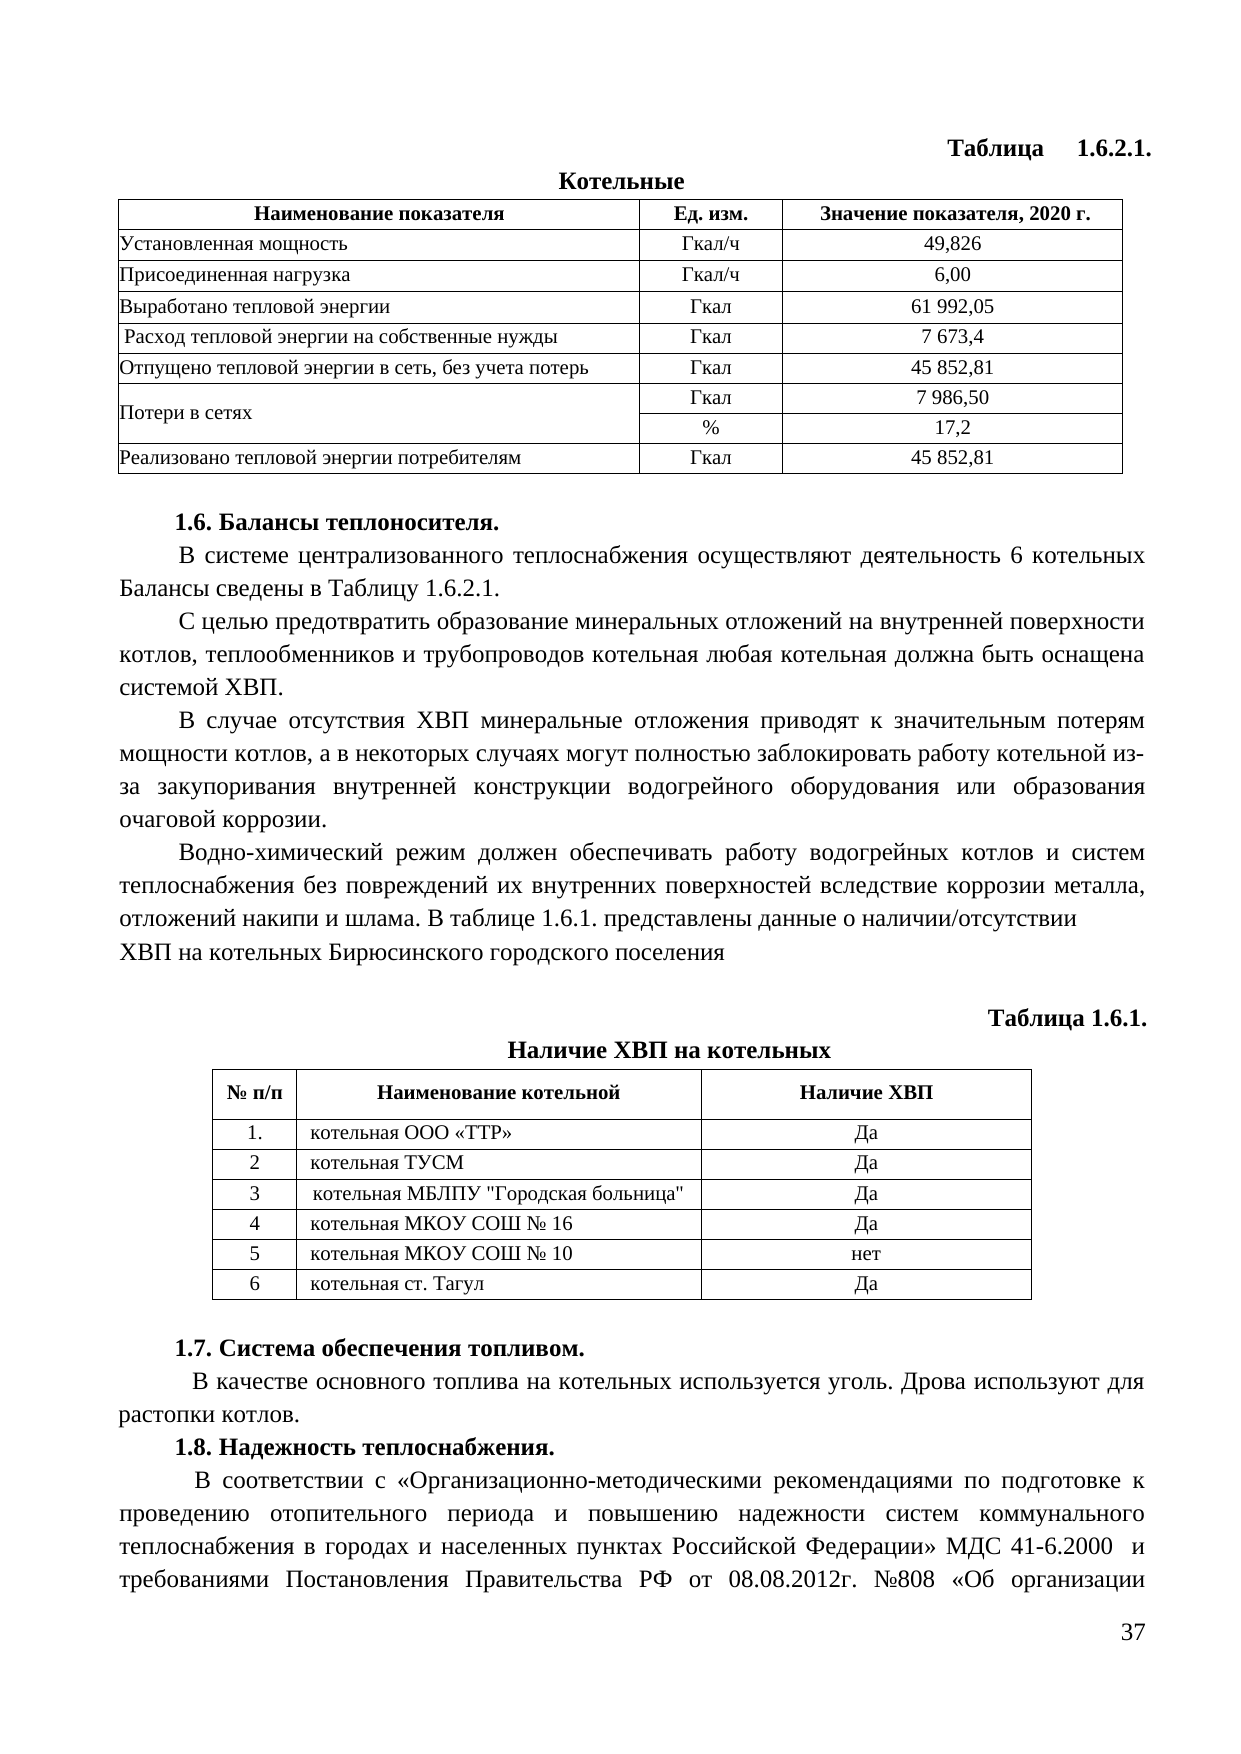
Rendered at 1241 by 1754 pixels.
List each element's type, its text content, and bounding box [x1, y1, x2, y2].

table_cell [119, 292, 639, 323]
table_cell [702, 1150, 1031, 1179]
subtitle Наличие ХВП на котельных [187, 1036, 1152, 1064]
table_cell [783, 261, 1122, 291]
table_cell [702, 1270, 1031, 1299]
text В системе централизованного теплоснабжения осуществляют деятельность 6 котельных Балансы сведены в Таблицу 1.6.2.1. [119, 540, 1146, 602]
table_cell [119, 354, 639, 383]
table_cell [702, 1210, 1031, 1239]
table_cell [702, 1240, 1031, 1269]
text Таблица 1.6.1. [118, 1003, 1147, 1031]
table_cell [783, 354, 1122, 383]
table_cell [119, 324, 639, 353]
text Водно-химический режим должен обеспечивать работу водогрейных котлов и систем теплоснабжения без повреждений их внутренних поверхностей вследствие коррозии металла, отложений накипи и шлама. В таблице 1.6.1. представлены данные о наличии/отсутствии [119, 837, 1146, 932]
text 1.8. Надежность теплоснабжения. [174, 1432, 1152, 1461]
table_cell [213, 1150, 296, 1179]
text ХВП на котельных Бирюсинского городского поселения [119, 937, 1146, 965]
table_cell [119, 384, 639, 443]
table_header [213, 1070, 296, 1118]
text С целью предотвратить образование минеральных отложений на внутренней поверхности котлов, теплообменников и трубопроводов котельная любая котельная должна быть оснащена системой ХВП. [119, 606, 1146, 701]
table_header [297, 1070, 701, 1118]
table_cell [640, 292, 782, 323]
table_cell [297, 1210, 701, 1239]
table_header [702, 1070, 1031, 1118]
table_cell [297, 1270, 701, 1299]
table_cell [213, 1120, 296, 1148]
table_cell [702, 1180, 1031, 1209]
text В случае отсутствия ХВП минеральные отложения приводят к значительным потерям мощности котлов, а в некоторых случаях могут полностью заблокировать работу котельной из-за закупоривания внутренней конструкции водогрейного оборудования или образования очаговой коррозии. [119, 705, 1146, 833]
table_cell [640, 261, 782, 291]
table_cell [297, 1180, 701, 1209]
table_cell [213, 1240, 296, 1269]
text 1.6. Балансы теплоносителя. [174, 507, 1152, 536]
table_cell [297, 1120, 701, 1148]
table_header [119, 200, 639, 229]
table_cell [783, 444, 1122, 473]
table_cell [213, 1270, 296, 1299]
text 1.7. Система обеспечения топливом. [174, 1333, 1152, 1362]
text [119, 1465, 1146, 1593]
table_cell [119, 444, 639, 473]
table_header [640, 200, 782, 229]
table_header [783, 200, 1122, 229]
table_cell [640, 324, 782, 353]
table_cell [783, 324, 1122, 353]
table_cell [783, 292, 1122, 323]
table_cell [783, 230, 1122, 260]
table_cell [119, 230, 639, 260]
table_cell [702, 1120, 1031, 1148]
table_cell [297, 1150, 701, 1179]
text Таблица 1.6.2.1. Котельные [558, 133, 1152, 195]
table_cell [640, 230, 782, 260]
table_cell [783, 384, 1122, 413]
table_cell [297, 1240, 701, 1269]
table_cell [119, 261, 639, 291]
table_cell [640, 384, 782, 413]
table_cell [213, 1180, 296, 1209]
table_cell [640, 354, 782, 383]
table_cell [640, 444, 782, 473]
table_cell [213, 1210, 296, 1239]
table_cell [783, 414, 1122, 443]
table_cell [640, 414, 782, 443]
text В качестве основного топлива на котельных используется уголь. Дрова используют для растопки котлов. [118, 1366, 1146, 1428]
